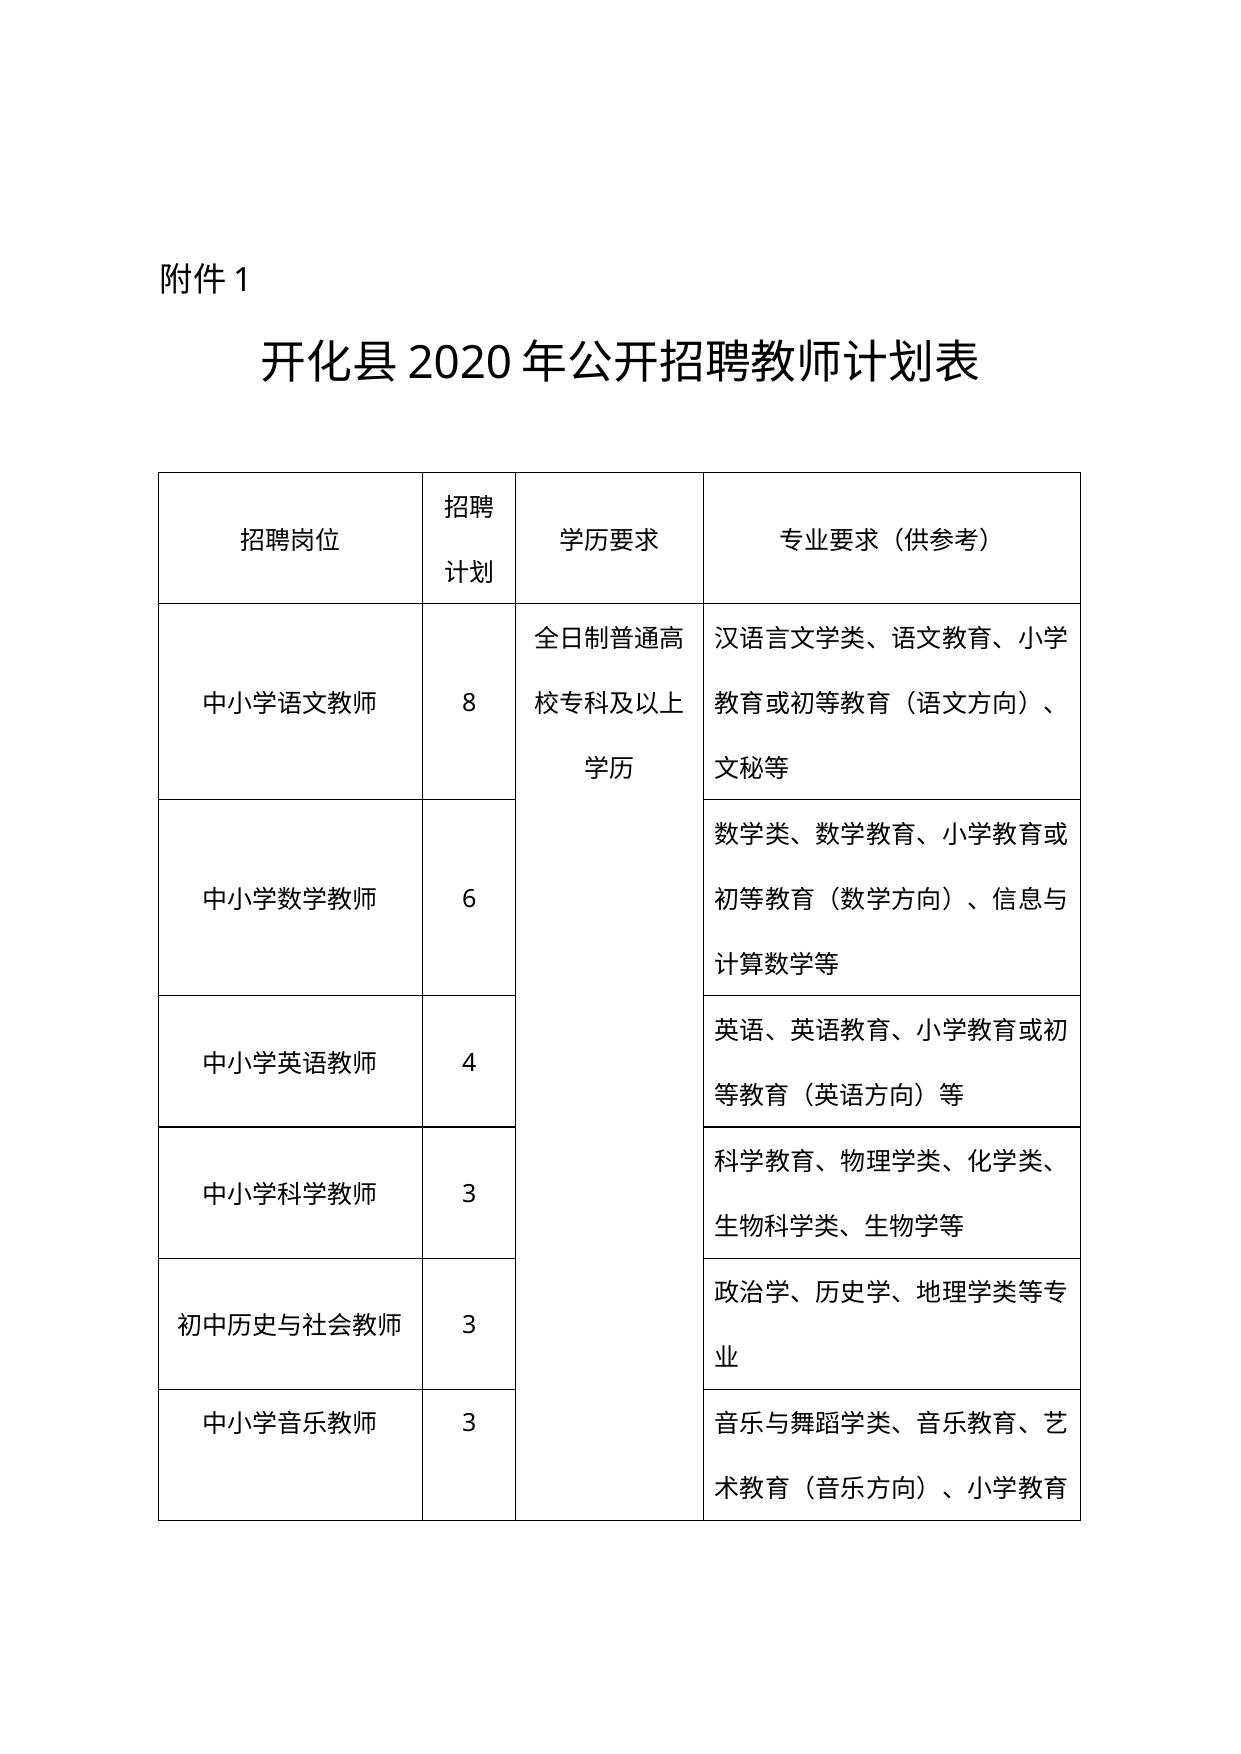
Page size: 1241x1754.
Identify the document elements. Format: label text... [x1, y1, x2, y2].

table_cell 4 [423, 996, 515, 1126]
table_cell 8 [423, 604, 515, 799]
table_cell 全日制普通高校专科及以上学历 [516, 604, 703, 1519]
table_cell 中小学科学教师 [159, 1128, 422, 1257]
table_cell 中小学音乐教师 [159, 1390, 422, 1519]
table_cell 3 [423, 1259, 515, 1388]
table_header 学历要求 [516, 473, 703, 603]
table_cell 3 [423, 1128, 515, 1257]
table_cell 中小学英语教师 [159, 996, 422, 1126]
table_cell 中小学语文教师 [159, 604, 422, 799]
table_cell 3 [423, 1390, 515, 1519]
table_cell 6 [423, 800, 515, 995]
table_cell 数学类、数学教育、小学教育或初等教育（数学方向）、信息与计算数学等 [704, 800, 1080, 995]
table_cell 初中历史与社会教师 [159, 1259, 422, 1388]
table_header 专业要求（供参考） [704, 473, 1080, 603]
table_cell 政治学、历史学、地理学类等专业 [704, 1259, 1080, 1388]
table_cell 英语、英语教育、小学教育或初等教育（英语方向）等 [704, 996, 1080, 1126]
text 附件1 [159, 245, 1003, 310]
text 开化县2020年公开招聘教师计划表 [159, 310, 1081, 407]
table_cell 科学教育、物理学类、化学类、生物科学类、生物学等 [704, 1128, 1080, 1257]
table_header 招聘计划 [423, 473, 515, 603]
table_cell 中小学数学教师 [159, 800, 422, 995]
table_cell 汉语言文学类、语文教育、小学教育或初等教育（语文方向）、文秘等 [704, 604, 1080, 799]
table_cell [704, 1390, 1080, 1519]
table_header 招聘岗位 [159, 473, 422, 603]
